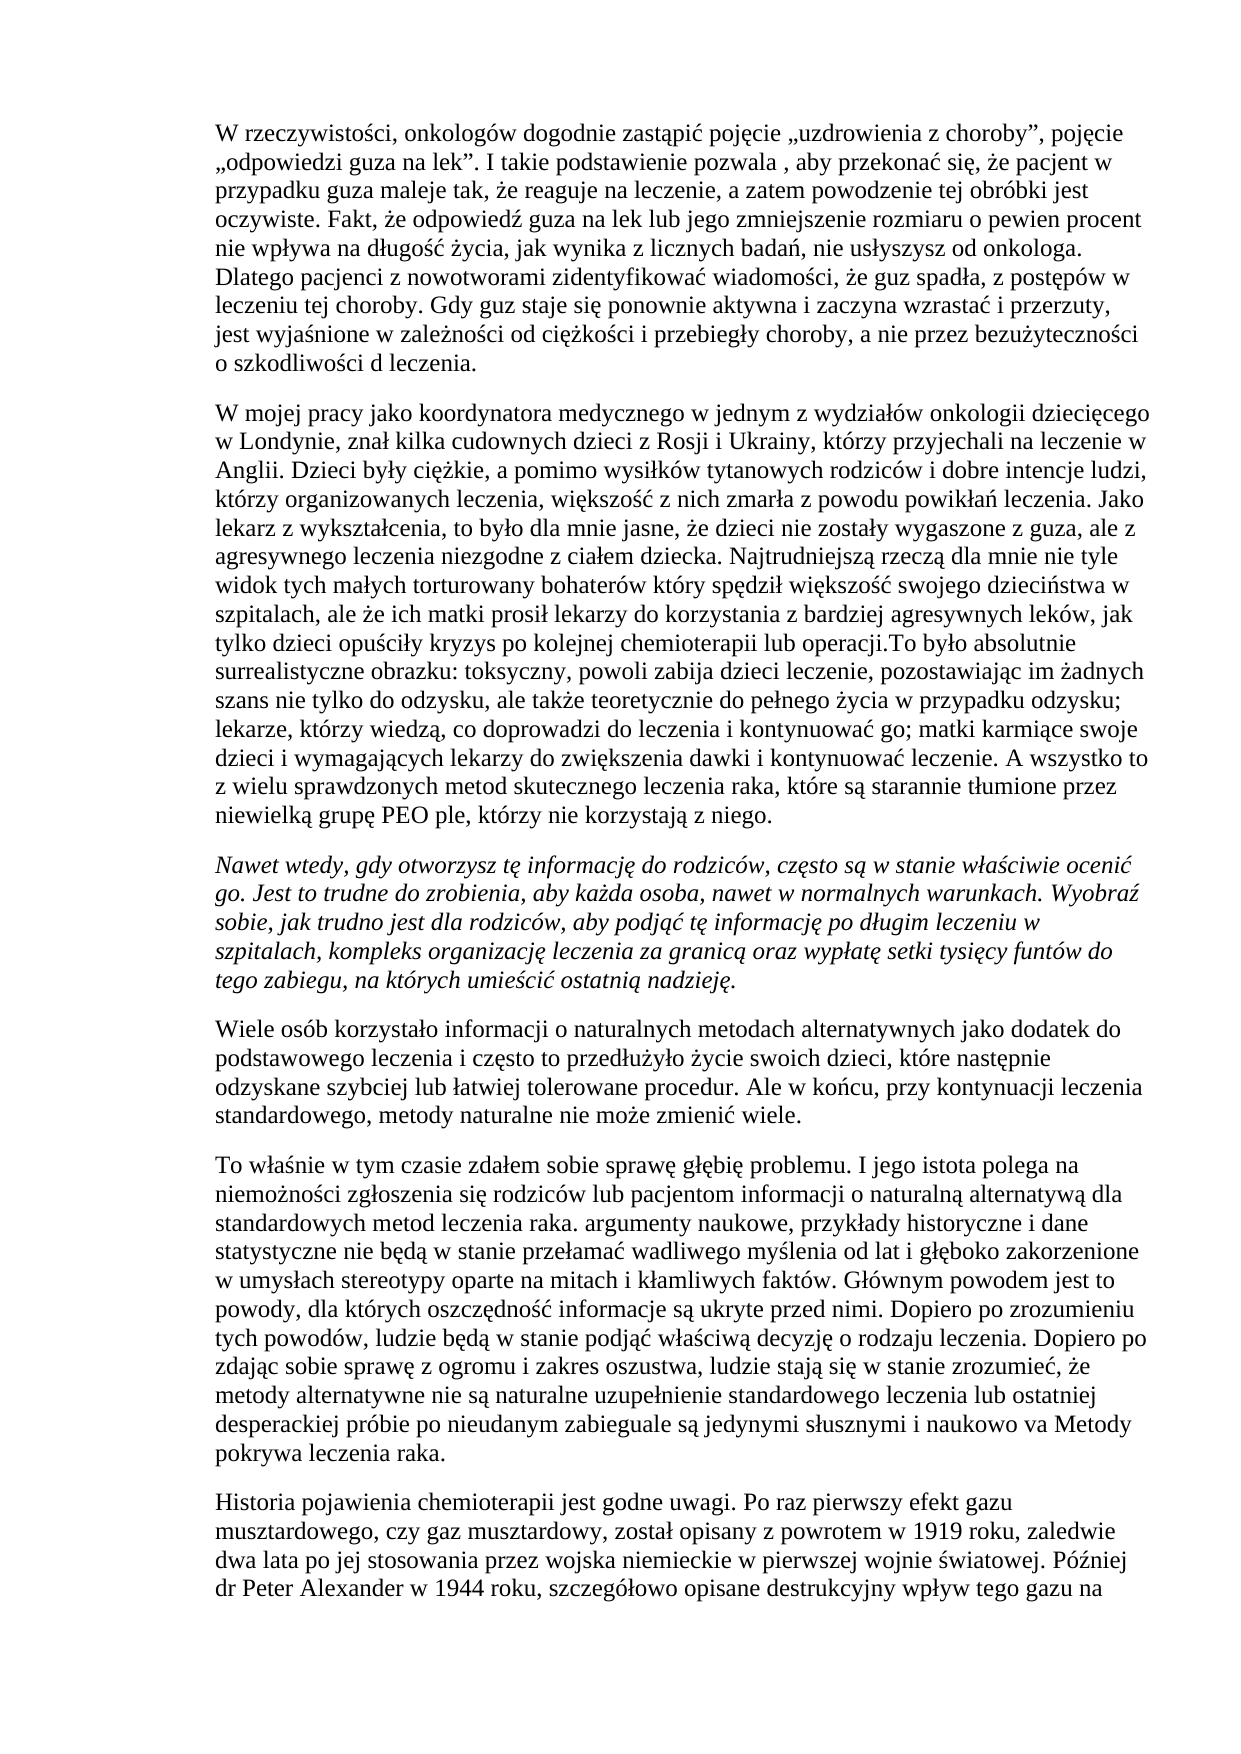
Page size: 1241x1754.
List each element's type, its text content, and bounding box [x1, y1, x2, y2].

text W mojej pracy jako koordynatora medycznego w jednym z wydziałów onkologii dziecięcego w Londynie, znał kilka cudownych dzieci z Rosji i Ukrainy, którzy przyjechali na leczenie w Anglii. Dzieci były ciężkie, a pomimo wysiłków tytanowych rodziców i dobre intencje ludzi, którzy organizowanych leczenia, większość z nich zmarła z powodu powikłań leczenia. Jako lekarz z wykształcenia, to było dla mnie jasne, że dzieci nie zostały wygaszone z guza, ale z agresywnego leczenia niezgodne z ciałem dziecka. Najtrudniejszą rzeczą dla mnie nie tyle widok tych małych torturowany bohaterów który spędził większość swojego dzieciństwa w szpitalach, ale że ich matki prosił lekarzy do korzystania z bardziej agresywnych leków, jak tylko dzieci opuściły kryzys po kolejnej chemioterapii lub operacji.To było absolutnie surrealistyczne obrazku: toksyczny, powoli zabija dzieci leczenie, pozostawiając im żadnych szans nie tylko do odzysku, ale także teoretycznie do pełnego życia w przypadku odzysku; lekarze, którzy wiedzą, co doprowadzi do leczenia i kontynuować go; matki karmiące swoje dzieci i wymagających lekarzy do zwiększenia dawki i kontynuować leczenie. A wszystko to z wielu sprawdzonych metod skutecznego leczenia raka, które są starannie tłumione przez niewielką grupę PEO ple, którzy nie korzystają z niego. [215, 398, 1152, 829]
text To właśnie w tym czasie zdałem sobie sprawę głębię problemu. I jego istota polega na niemożności zgłoszenia się rodziców lub pacjentom informacji o naturalną alternatywą dla standardowych metod leczenia raka. argumenty naukowe, przykłady historyczne i dane statystyczne nie będą w stanie przełamać wadliwego myślenia od lat i głęboko zakorzenione w umysłach stereotypy oparte na mitach i kłamliwych faktów. Głównym powodem jest to powody, dla których oszczędność informacje są ukryte przed nimi. Dopiero po zrozumieniu tych powodów, ludzie będą w stanie podjąć właściwą decyzję o rodzaju leczenia. Dopiero po zdając sobie sprawę z ogromu i zakres oszustwa, ludzie stają się w stanie zrozumieć, że metody alternatywne nie są naturalne uzupełnienie standardowego leczenia lub ostatniej desperackiej próbie po nieudanym zabieguale są jedynymi słusznymi i naukowo va Metody pokrywa leczenia raka. [215, 1150, 1152, 1466]
text Wiele osób korzystało informacji o naturalnych metodach alternatywnych jako dodatek do podstawowego leczenia i często to przedłużyło życie swoich dzieci, które następnie odzyskane szybciej lub łatwiej tolerowane procedur. Ale w końcu, przy kontynuacji leczenia standardowego, metody naturalne nie może zmienić wiele. [215, 1014, 1152, 1129]
text W rzeczywistości, onkologów dogodnie zastąpić pojęcie „uzdrowienia z choroby”, pojęcie „odpowiedzi guza na lek”. I takie podstawienie pozwala , aby przekonać się, że pacjent w przypadku guza maleje tak, że reaguje na leczenie, a zatem powodzenie tej obróbki jest oczywiste. Fakt, że odpowiedź guza na lek lub jego zmniejszenie rozmiaru o pewien procent nie wpływa na długość życia, jak wynika z licznych badań, nie usłyszysz od onkologa. Dlatego pacjenci z nowotworami zidentyfikować wiadomości, że guz spadła, z postępów w leczeniu tej choroby. Gdy guz staje się ponownie aktywna i zaczyna wzrastać i przerzuty, jest wyjaśnione w zależności od ciężkości i przebiegły choroby, a nie przez bezużyteczności o szkodliwości d leczenia. [215, 118, 1152, 377]
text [215, 1487, 1152, 1602]
text Nawet wtedy, gdy otworzysz tę informację do rodziców, często są w stanie właściwie ocenić go. Jest to trudne do zrobienia, aby każda osoba, nawet w normalnych warunkach. Wyobraź sobie, jak trudno jest dla rodziców, aby podjąć tę informację po długim leczeniu w szpitalach, kompleks organizację leczenia za granicą oraz wypłatę setki tysięcy funtów do tego zabiegu, na których umieścić ostatnią nadzieję. [215, 850, 1152, 993]
